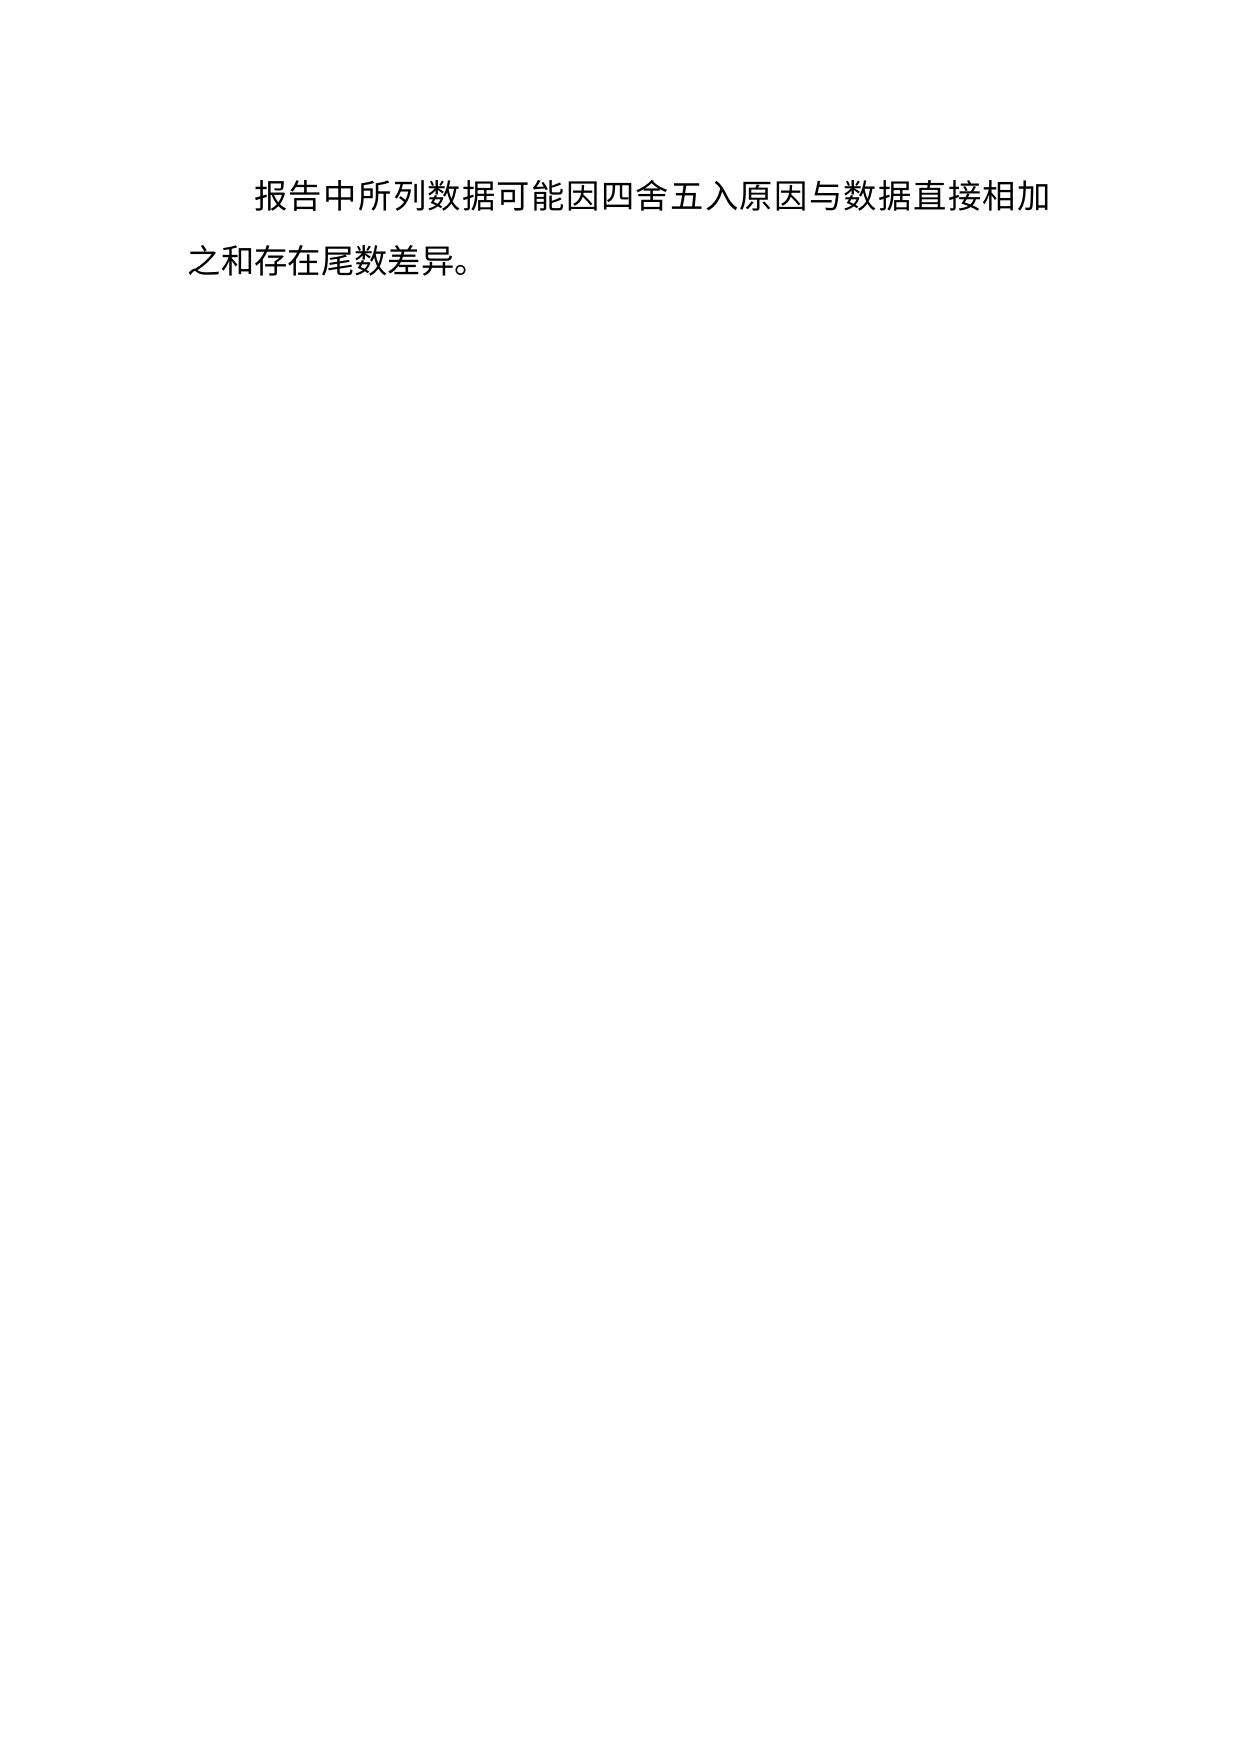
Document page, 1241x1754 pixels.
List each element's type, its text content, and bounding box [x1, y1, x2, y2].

text 报告中所列数据可能因四舍五入原因与数据直接相加之和存在尾数差异。 [187, 162, 1053, 292]
